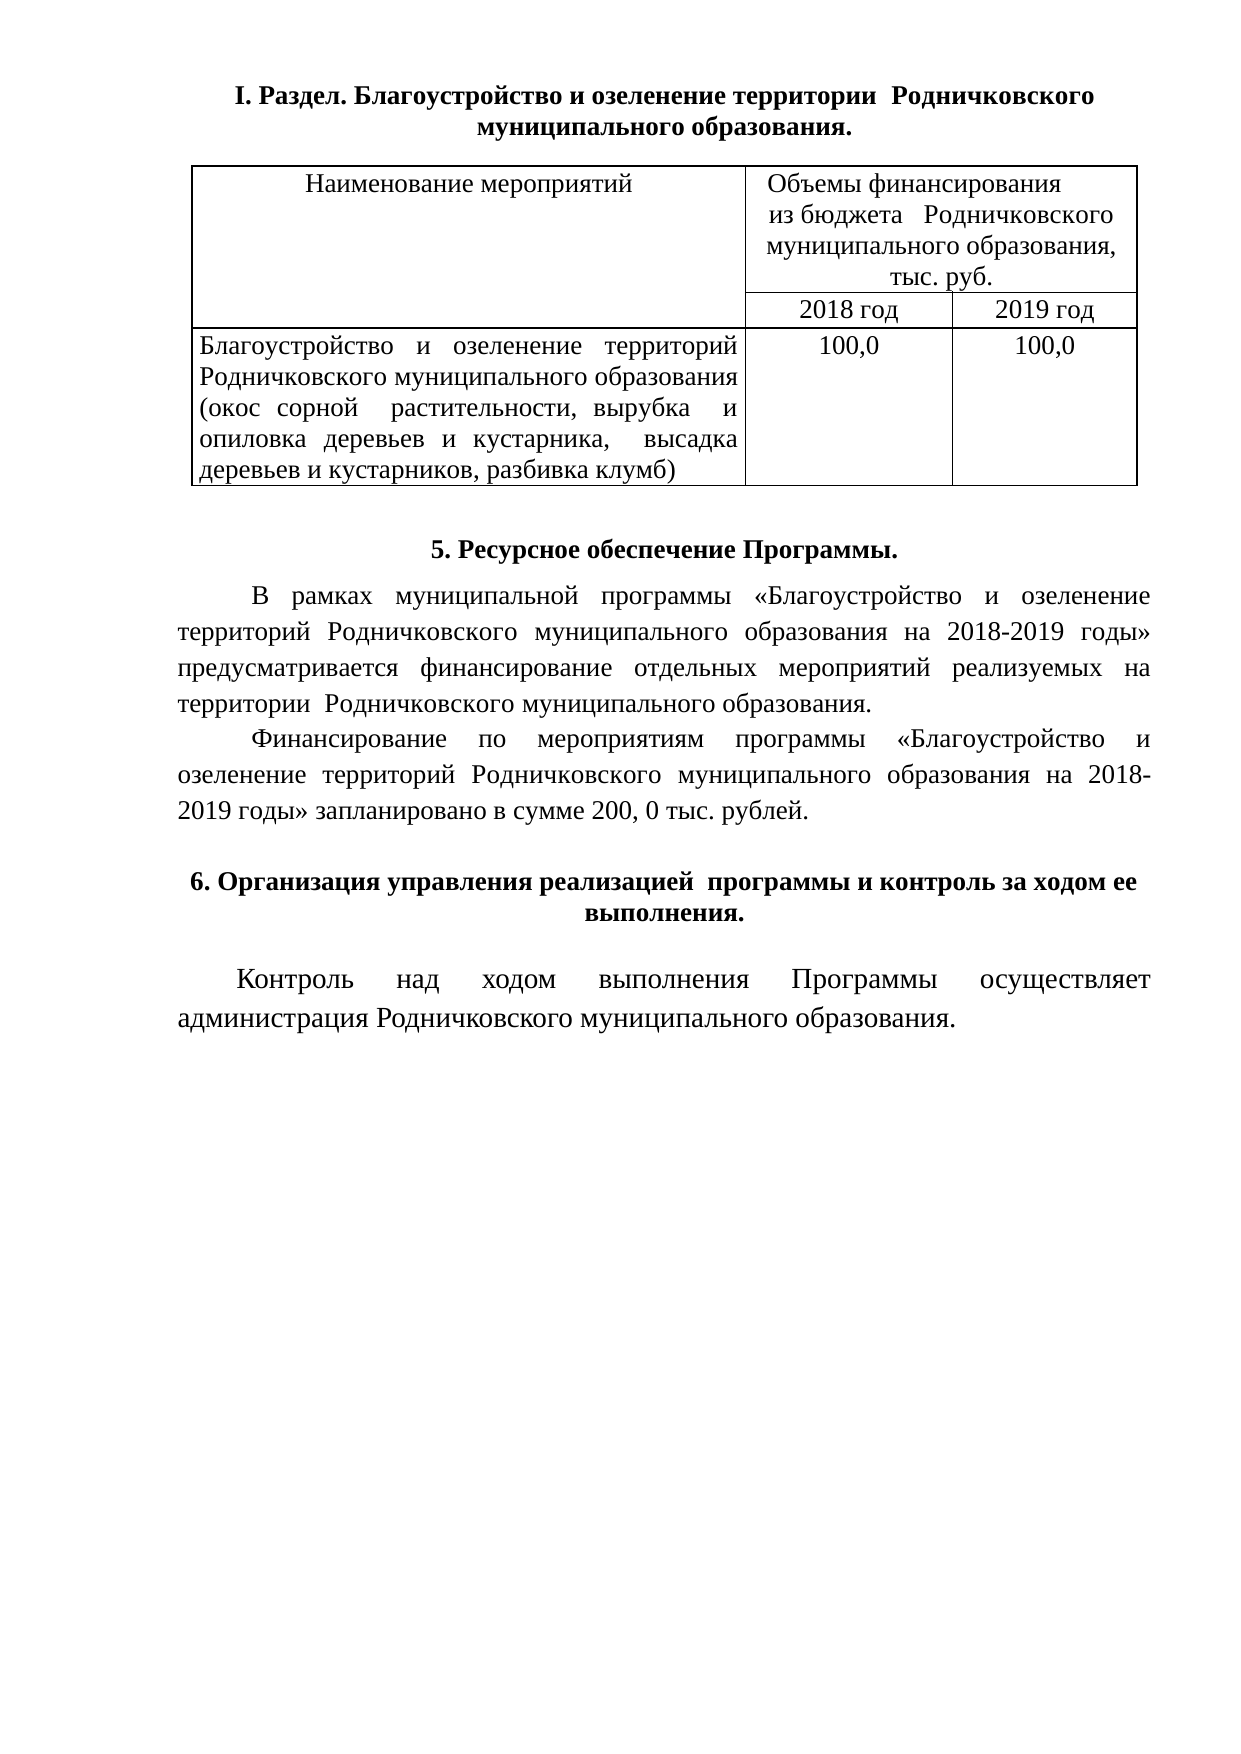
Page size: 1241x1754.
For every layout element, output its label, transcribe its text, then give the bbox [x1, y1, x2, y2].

table_header Объемы финансирования из бюджета Родничковского муниципального образования, тыс. руб. [746, 167, 1136, 291]
table_cell 100,0 [746, 329, 952, 484]
table_cell 2018 год [746, 293, 952, 327]
table_cell 2019 год [953, 293, 1136, 327]
text Раздел. Благоустройство и озеленение территории Родничковского муниципального образования. [177, 79, 1152, 141]
text Финансирование по мероприятиям программы «Благоустройство и озеленение территорий Родничковского муниципального образования на 2018-2019 годы» запланировано в сумме 200, 0 тыс. рублей. [177, 722, 1152, 825]
text 6. Организация управления реализацией программы и контроль за ходом ее выполнения. [176, 865, 1152, 928]
text Контроль над ходом выполнения Программы осуществляет администрация Родничковского муниципального образования. [177, 961, 1152, 1033]
text В рамках муниципальной программы «Благоустройство и озеленение территорий Родничковского муниципального образования на 2018-2019 годы» предусматривается финансирование отдельных мероприятий реализуемых на территории Родничковского муниципального образования. [177, 579, 1152, 718]
table_cell 100,0 [953, 329, 1136, 484]
text 5. Ресурсное обеспечение Программы. [177, 533, 1152, 564]
table_header Наименование мероприятий [193, 167, 745, 327]
table_cell Благоустройство и озеленение территорий Родничковского муниципального образования (окос сорной растительности, вырубка и опиловка деревьев и кустарника, высадка деревьев и кустарников, разбивка клумб) [193, 329, 745, 484]
